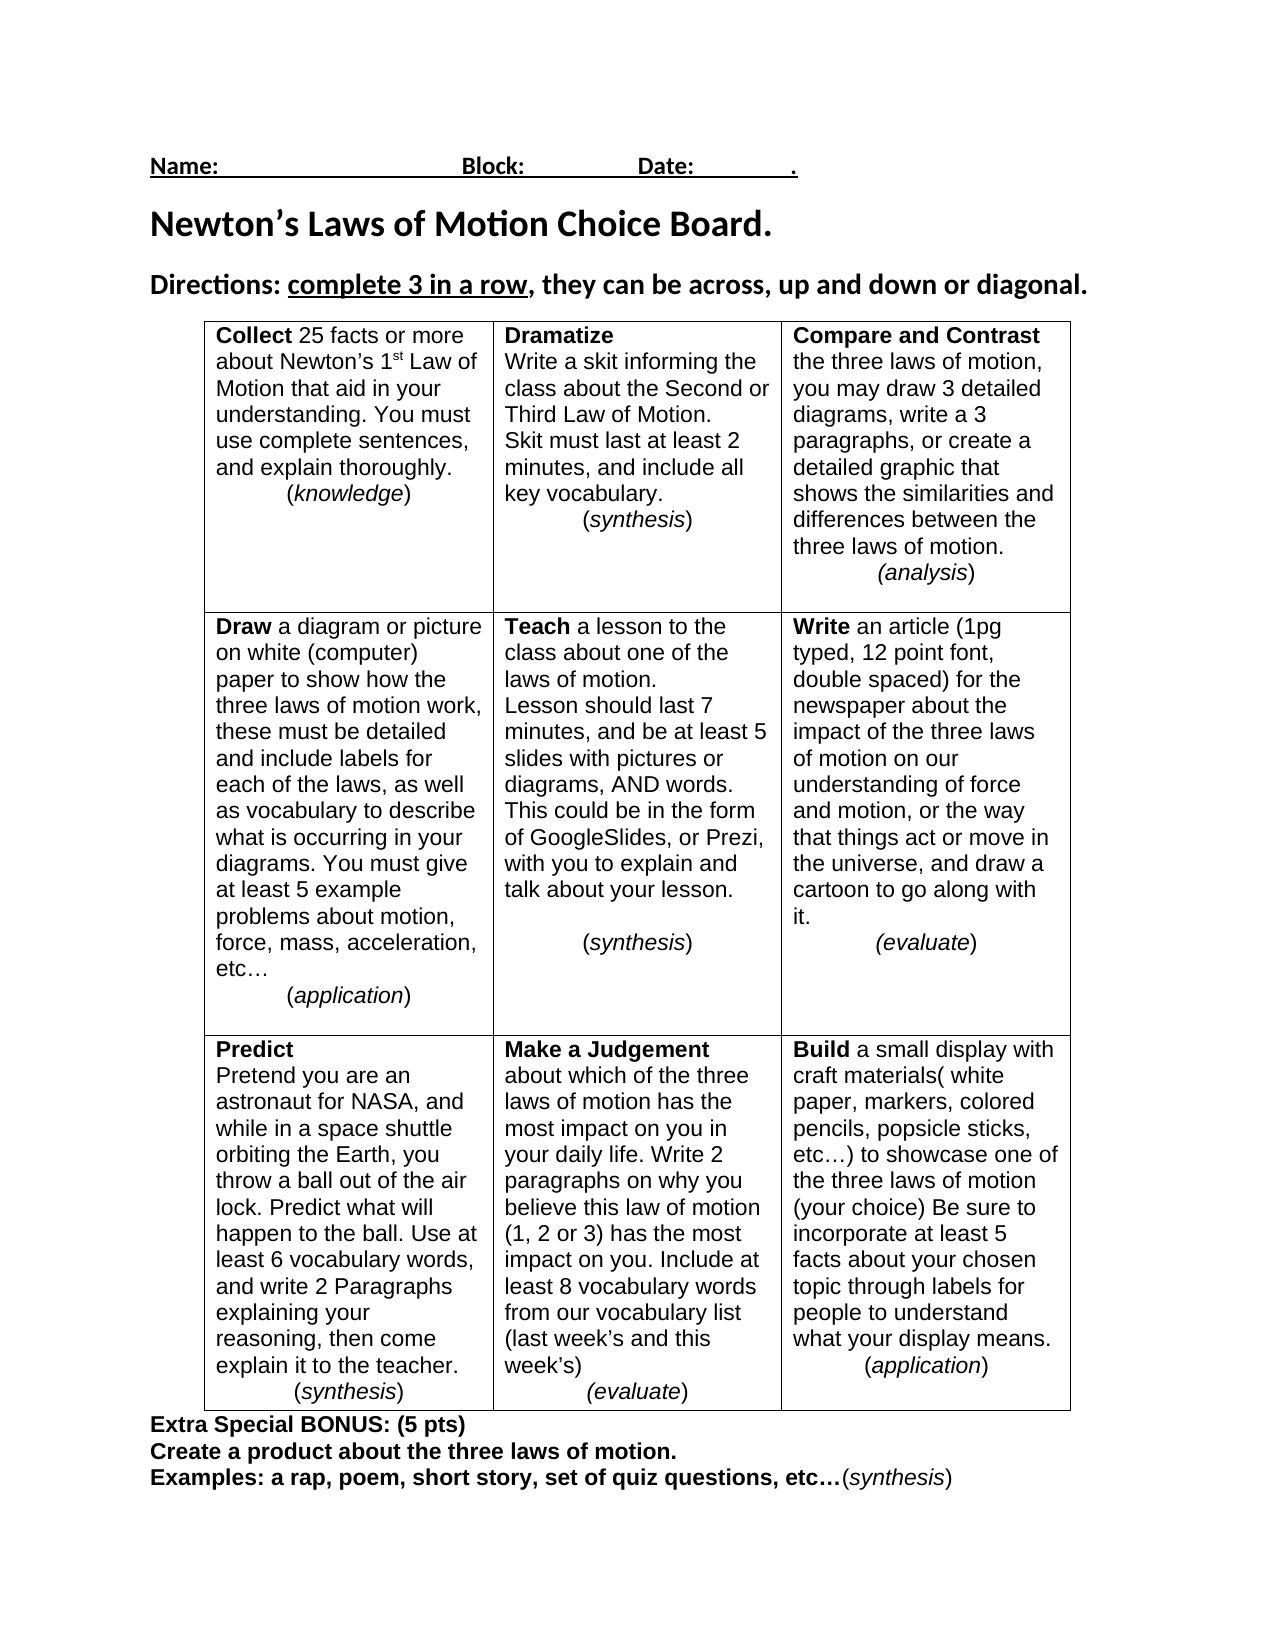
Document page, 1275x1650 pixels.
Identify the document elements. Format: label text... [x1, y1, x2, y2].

text Newton’s Laws of Motion Choice Board. [150, 199, 1125, 245]
table_cell Teach a lesson to the class about one of the laws of motion. Lesson should last 7 minutes, and be at least 5 slides with pictures or diagrams, AND words. This could be in the form of GoogleSlides, or Prezi, with you to explain and talk about your lesson. (synthesis) [494, 613, 781, 1034]
table_cell Write an article (1pg typed, 12 point font, double spaced) for the newspaper about the impact of the three laws of motion on our understanding of force and motion, or the way that things act or move in the universe, and draw a cartoon to go along with it. (evaluate) [782, 613, 1070, 1034]
table_header Compare and Contrast the three laws of motion, you may draw 3 detailed diagrams, write a 3 paragraphs, or create a detailed graphic that shows the similarities and differences between the three laws of motion. (analysis) [782, 322, 1070, 612]
table_cell Build a small display with craft materials( white paper, markers, colored pencils, popsicle sticks, etc…) to showcase one of the three laws of motion (your choice) Be sure to incorporate at least 5 facts about your chosen topic through labels for people to understand what your display means. (application) [782, 1036, 1070, 1410]
table_header Collect 25 facts or more about Newton’s 1st Law of Motion that aid in your understanding. You must use complete sentences, and explain thoroughly. (knowledge) [205, 322, 493, 612]
table_cell Draw a diagram or picture on white (computer) paper to show how the three laws of motion work, these must be detailed and include labels for each of the laws, as well as vocabulary to describe what is occurring in your diagrams. You must give at least 5 example problems about motion, force, mass, acceleration, etc… (application) [205, 613, 493, 1034]
text Examples: a rap, poem, short story, set of quiz questions, etc…(synthesis) [150, 1464, 1125, 1490]
text Extra Special BONUS: (5 pts) [150, 1411, 1125, 1438]
table_cell Predict Pretend you are an astronaut for NASA, and while in a space shuttle orbiting the Earth, you throw a ball out of the air lock. Predict what will happen to the ball. Use at least 6 vocabulary words, and write 2 Paragraphs explaining your reasoning, then come explain it to the teacher. (synthesis) [205, 1036, 493, 1410]
text Directions: complete 3 in a row, they can be across, up and down or diagonal. [150, 266, 1125, 301]
text Create a product about the three laws of motion. [150, 1438, 1125, 1464]
text Name: Block: Date: . [150, 150, 1125, 181]
table_header Dramatize Write a skit informing the class about the Second or Third Law of Motion. Skit must last at least 2 minutes, and include all key vocabulary. (synthesis) [494, 322, 781, 612]
table_cell Make a Judgement about which of the three laws of motion has the most impact on you in your daily life. Write 2 paragraphs on why you believe this law of motion (1, 2 or 3) has the most impact on you. Include at least 8 vocabulary words from our vocabulary list (last week’s and this week’s) (evaluate) [494, 1036, 781, 1410]
